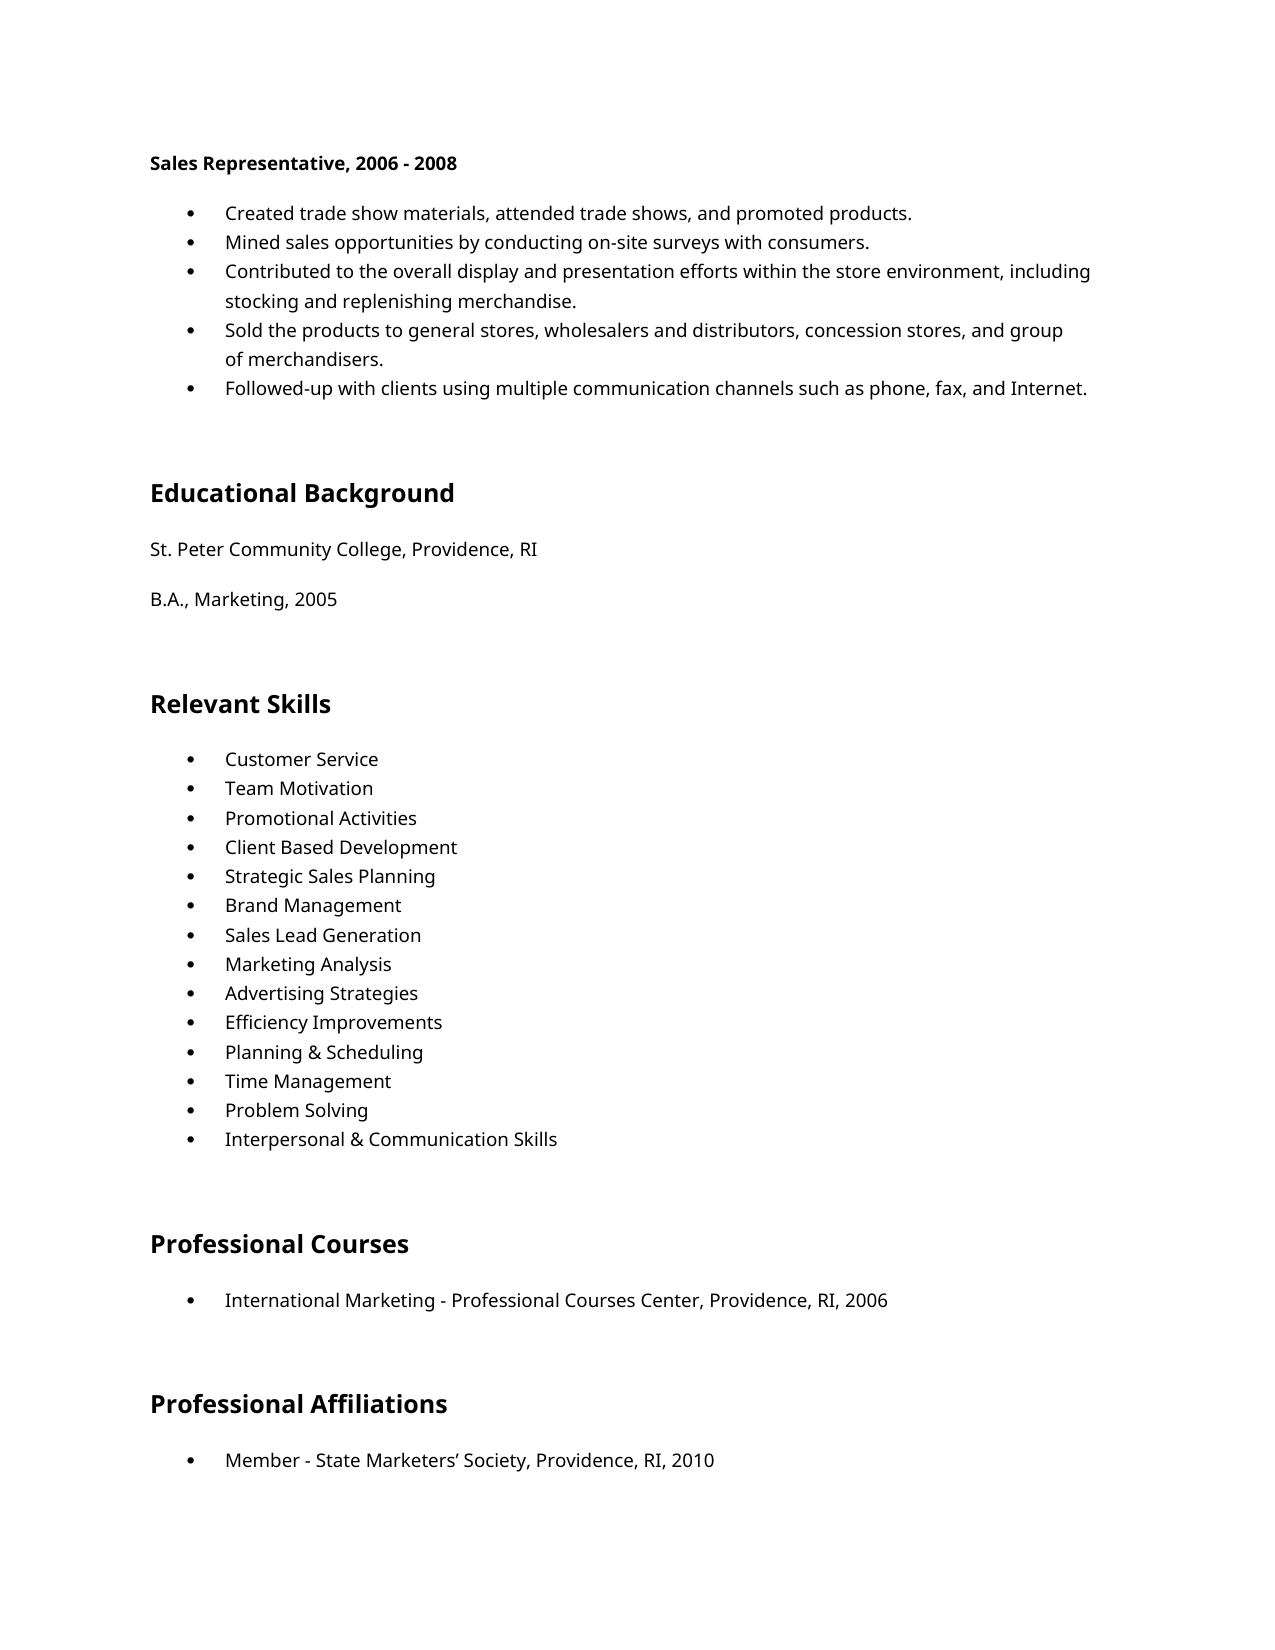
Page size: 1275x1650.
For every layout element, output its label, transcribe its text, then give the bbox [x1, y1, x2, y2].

list Mined sales opportunities by conducting on-site surveys with consumers. [187, 229, 1125, 255]
list Sold the products to general stores, wholesalers and distributors, concession stores, and group of merchandisers. [187, 317, 1125, 372]
text Professional Affiliations [150, 1387, 1125, 1421]
text B.A., Marketing, 2005 [150, 586, 1125, 612]
list Brand Management [187, 893, 1125, 918]
list Member - State Marketers’ Society, Providence, RI, 2010 [187, 1447, 1125, 1473]
text Relevant Skills [150, 686, 1125, 720]
list Created trade show materials, attended trade shows, and promoted products. [187, 200, 1125, 226]
list Advertising Strategies [187, 980, 1125, 1006]
list Contributed to the overall display and presentation efforts within the store environment, including stocking and replenishing merchandise. [187, 259, 1125, 313]
text Sales Representative, 2006 - 2008 [150, 150, 1125, 176]
text St. Peter Community College, Providence, RI [150, 536, 1125, 561]
list Sales Lead Generation [187, 922, 1125, 947]
list Problem Solving [187, 1097, 1125, 1123]
list Customer Service [187, 746, 1125, 772]
list Interpersonal & Communication Skills [187, 1127, 1125, 1152]
list Followed-up with clients using multiple communication channels such as phone, fax, and Internet. [187, 376, 1125, 401]
list Strategic Sales Planning [187, 863, 1125, 889]
list Promotional Activities [187, 805, 1125, 830]
text Educational Background [150, 476, 1125, 510]
text Professional Courses [150, 1227, 1125, 1261]
list Time Management [187, 1068, 1125, 1094]
list Team Motivation [187, 776, 1125, 801]
list Planning & Scheduling [187, 1039, 1125, 1064]
list Efficiency Improvements [187, 1010, 1125, 1035]
list Client Based Development [187, 834, 1125, 859]
list International Marketing - Professional Courses Center, Providence, RI, 2006 [187, 1287, 1125, 1312]
list Marketing Analysis [187, 951, 1125, 977]
